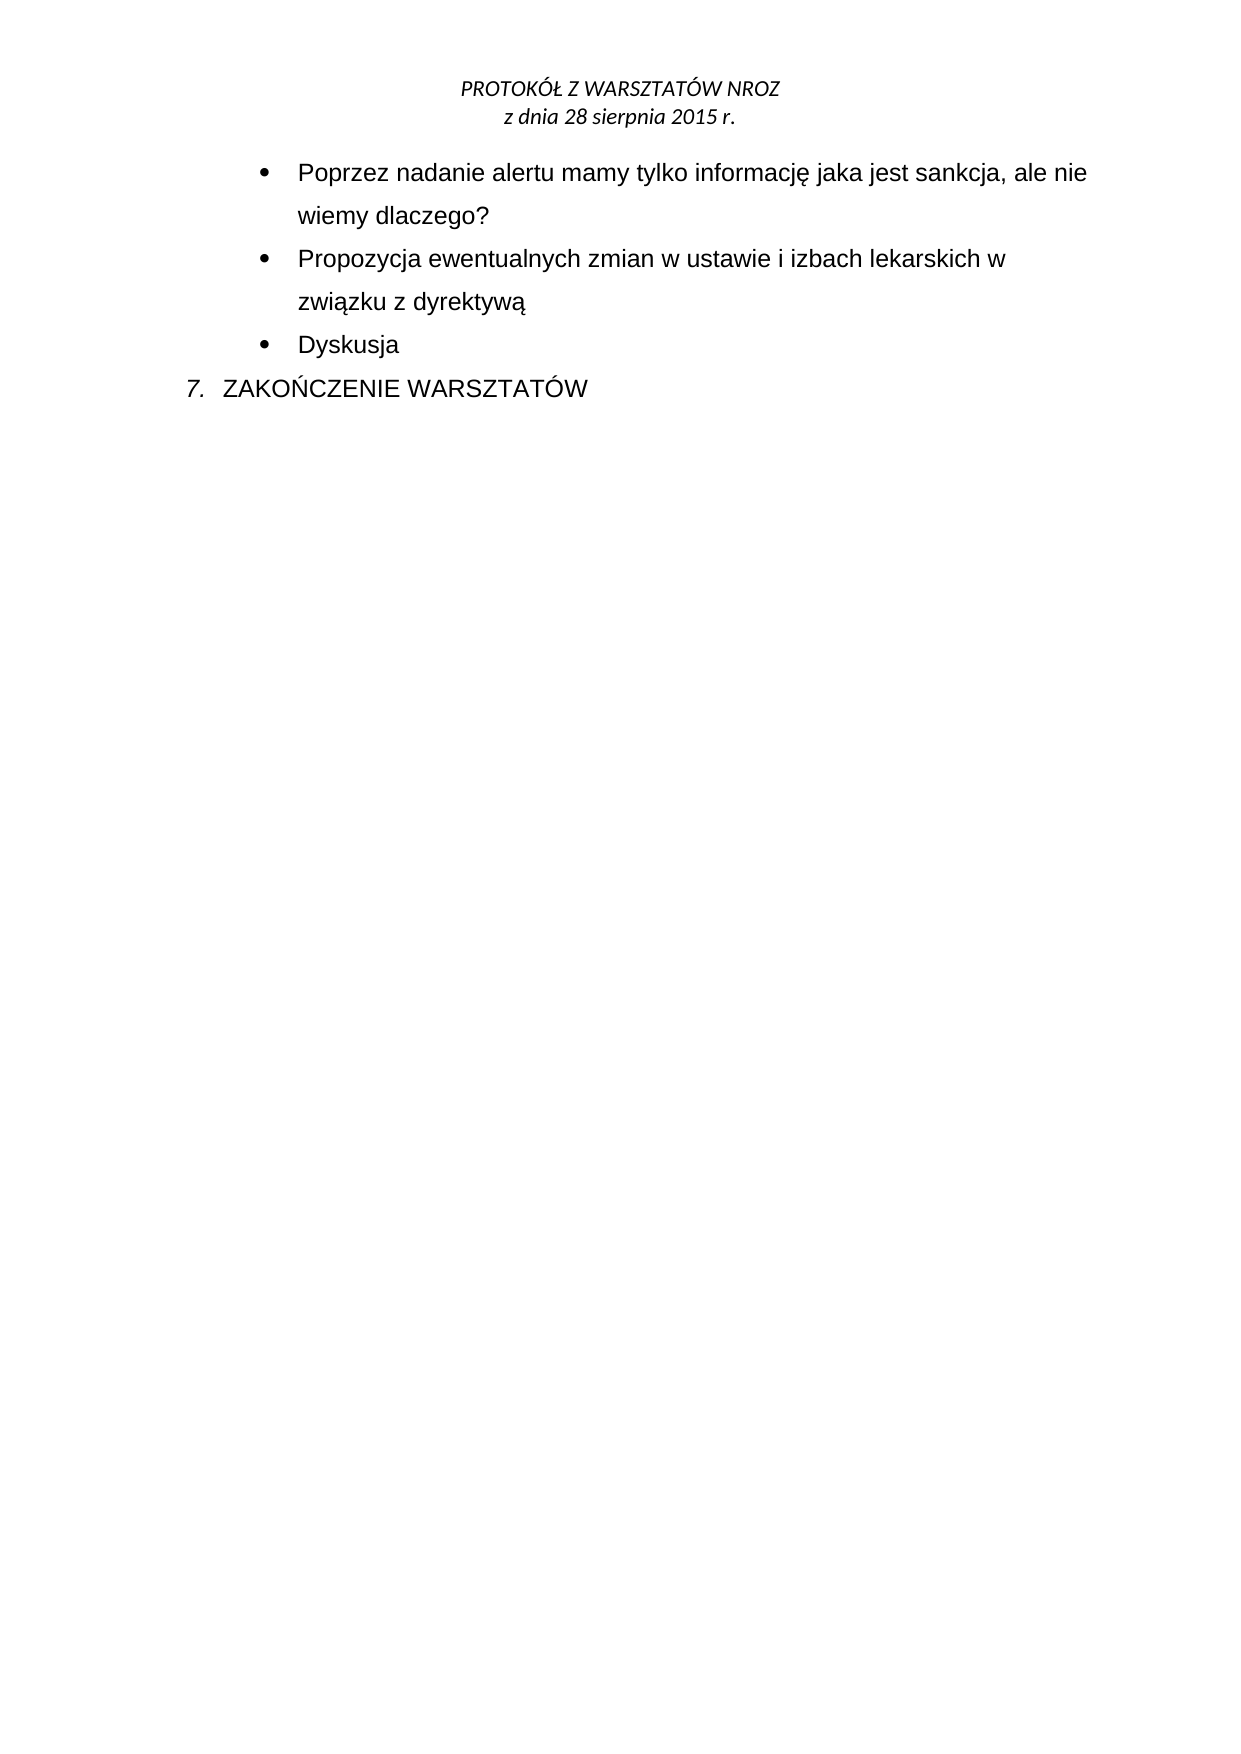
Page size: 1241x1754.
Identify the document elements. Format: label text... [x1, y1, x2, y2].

list Dyskusja [260, 331, 1093, 359]
list Propozycja ewentualnych zmian w ustawie i izbach lekarskich w związku z dyrektywą [260, 244, 1093, 316]
list Poprzez nadanie alertu mamy tylko informację jaka jest sankcja, ale nie wiemy dlaczego? [260, 158, 1093, 230]
list ZAKOŃCZENIE WARSZTATÓW [185, 374, 1093, 402]
